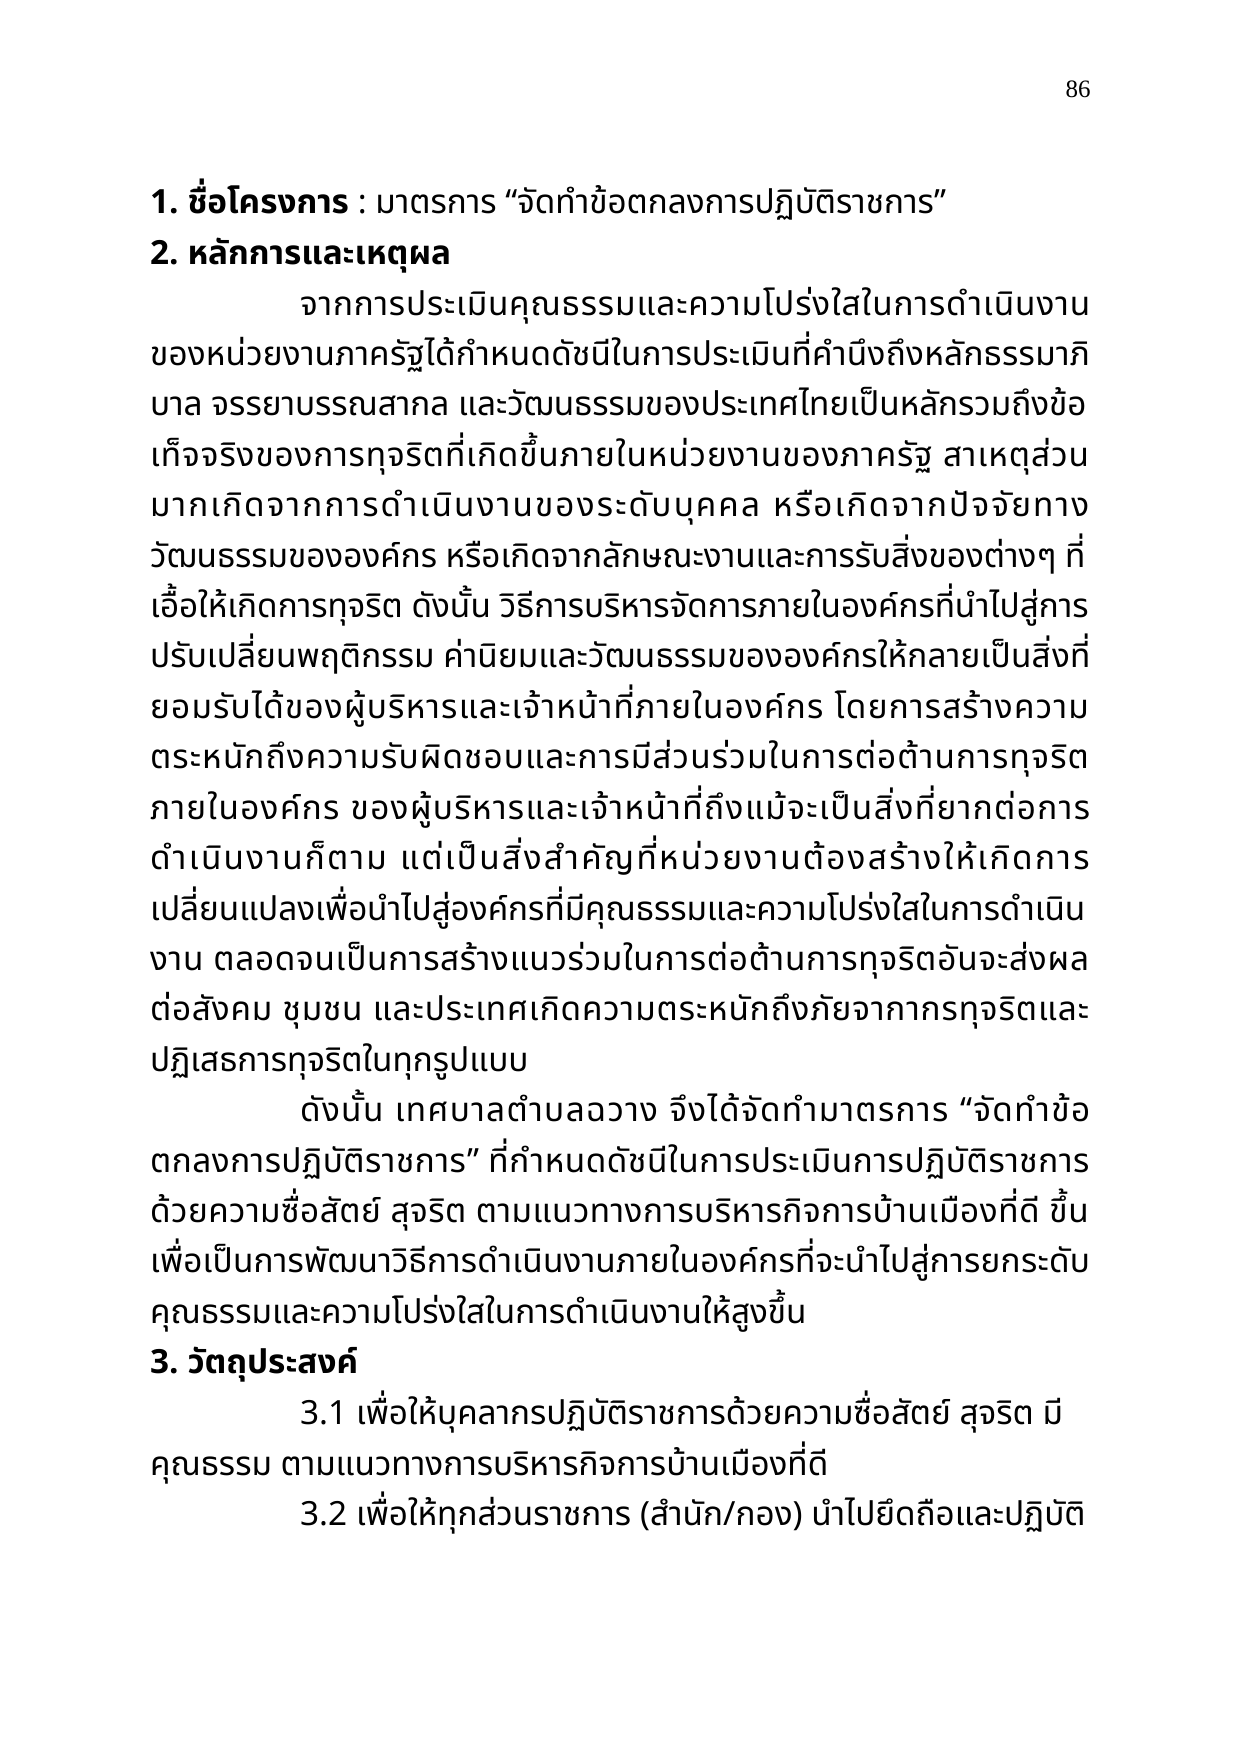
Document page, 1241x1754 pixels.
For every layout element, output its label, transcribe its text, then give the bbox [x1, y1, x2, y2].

text จากการประเมินคุณธรรมและความโปร่งใสในการดำเนินงานของหน่วยงานภาครัฐได้กำหนดดัชนีในการประเมินที่คำนึงถึงหลักธรรมาภิบาล จรรยาบรรณสากล และวัฒนธรรมของประเทศไทยเป็นหลักรวมถึงข้อเท็จจริงของการทุจริตที่เกิดขึ้นภายในหน่วยงานของภาครัฐ สาเหตุส่วนมากเกิดจากการดำเนินงานของระดับบุคคล หรือเกิดจากปัจจัยทางวัฒนธรรมขององค์กร หรือเกิดจากลักษณะงานและการรับสิ่งของต่างๆ ที่เอื้อให้เกิดการทุจริต ดังนั้น วิธีการบริหารจัดการภายในองค์กรที่นำไปสู่การปรับเปลี่ยนพฤติกรรม ค่านิยมและวัฒนธรรมขององค์กรให้กลายเป็นสิ่งที่ยอมรับได้ของผู้บริหารและเจ้าหน้าที่ภายในองค์กร โดยการสร้างความตระหนักถึงความรับผิดชอบและการมีส่วนร่วมในการต่อต้านการทุจริตภายในองค์กร ของผู้บริหารและเจ้าหน้าที่ถึงแม้จะเป็นสิ่งที่ยากต่อการดำเนินงานก็ตาม แต่เป็นสิ่งสำคัญที่หน่วยงานต้องสร้างให้เกิดการเปลี่ยนแปลงเพื่อนำไปสู่องค์กรที่มีคุณธรรมและความโปร่งใสในการดำเนินงาน ตลอดจนเป็นการสร้างแนวร่วมในการต่อต้านการทุจริตอันจะส่งผลต่อสังคม ชุมชน และประเทศเกิดความตระหนักถึงภัยจากากรทุจริตและปฏิเสธการทุจริตในทุกรูปแบบ [150, 279, 1090, 1086]
text 2. หลักการและเหตุผล [150, 229, 1090, 279]
text ดังนั้น เทศบาลตำบลฉวาง จึงได้จัดทำมาตรการ “จัดทำข้อตกลงการปฏิบัติราชการ” ที่กำหนดดัชนีในการประเมินการปฏิบัติราชการด้วยความซื่อสัตย์ สุจริต ตามแนวทางการบริหารกิจการบ้านเมืองที่ดี ขึ้น เพื่อเป็นการพัฒนาวิธีการดำเนินงานภายในองค์กรที่จะนำไปสู่การยกระดับคุณธรรมและความโปร่งใสในการดำเนินงานให้สูงขึ้น [150, 1086, 1090, 1338]
text 3.1 เพื่อให้บุคลากรปฏิบัติราชการด้วยความซื่อสัตย์ สุจริต มีคุณธรรม ตามแนวทางการบริหารกิจการบ้านเมืองที่ดี [150, 1389, 1090, 1490]
text 3.2 เพื่อให้ทุกส่วนราชการ (สำนัก/กอง) นำไปยึดถือและปฏิบัติ [150, 1490, 1090, 1541]
text 1. ชื่อโครงการ : มาตรการ “จัดทำข้อตกลงการปฏิบัติราชการ” [150, 178, 1090, 229]
text 3. วัตถุประสงค์ [150, 1338, 1090, 1389]
